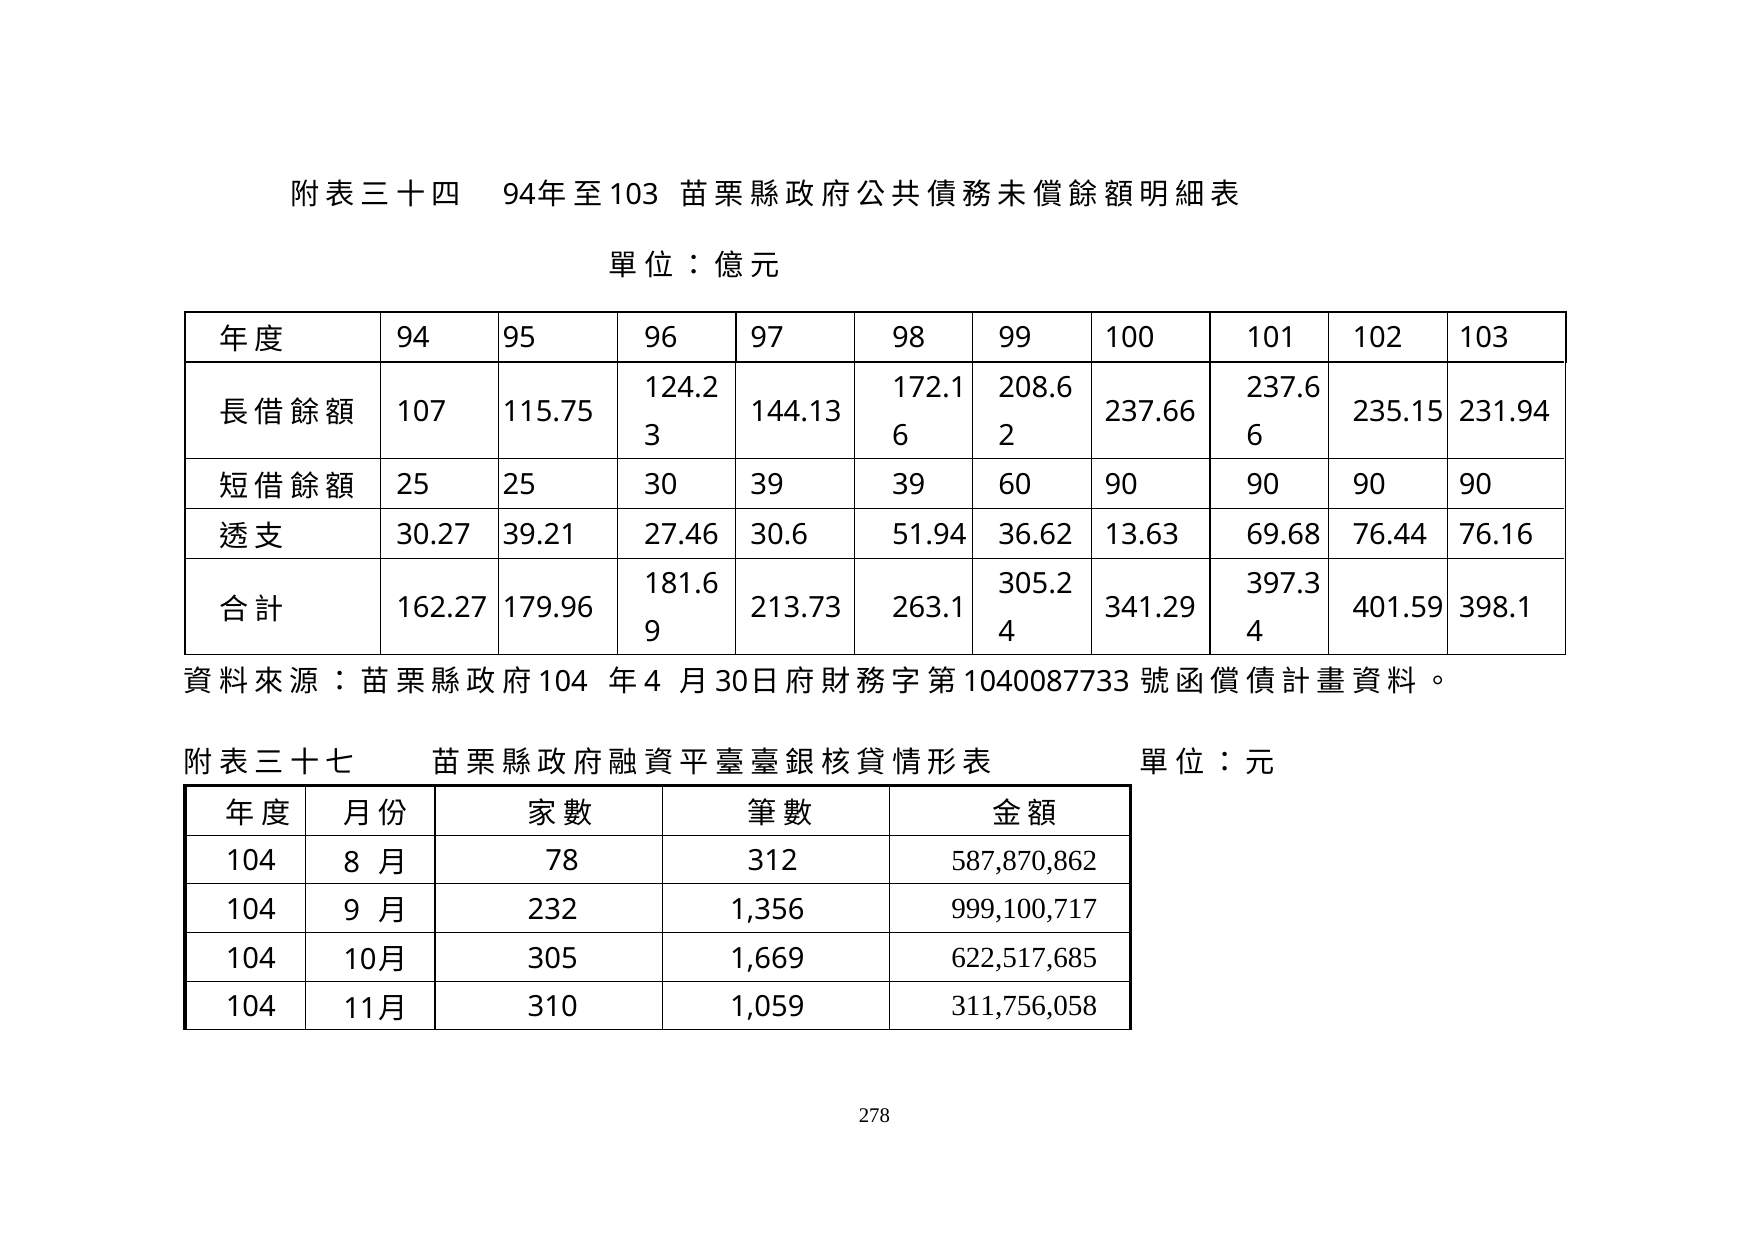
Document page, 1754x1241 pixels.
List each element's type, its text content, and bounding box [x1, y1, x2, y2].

table_cell 76.44 [1329, 509, 1447, 558]
table_cell 30.27 [381, 509, 498, 558]
table_cell 27.46 [618, 509, 735, 558]
table_cell 長借餘額 [186, 363, 380, 458]
table_cell 115.75 [499, 363, 617, 458]
table_cell 39 [855, 459, 972, 508]
table_header 月份 [306, 787, 434, 834]
table_header 金額 [890, 787, 1129, 834]
table_cell 短借餘額 [186, 459, 380, 508]
text 單位：億元 [183, 239, 1565, 287]
table_cell 60 [973, 459, 1091, 508]
table_header 97 [737, 313, 854, 361]
table_cell 622,517,685 [890, 933, 1129, 981]
text 附表三十四 94年至103苗栗縣政府公共債務未償餘額明細表 [183, 168, 1565, 215]
table_cell 341.29 [1092, 559, 1209, 654]
table_cell 312 [663, 836, 889, 883]
table_cell 124.23 [618, 363, 735, 458]
table_cell 51.94 [855, 509, 972, 558]
table_cell 231.94 [1448, 361, 1565, 458]
table_header 96 [618, 313, 735, 361]
table_cell 237.66 [1092, 363, 1209, 458]
table_cell 1,059 [663, 982, 889, 1029]
table_cell 401.59 [1329, 559, 1447, 654]
table_header 101 [1211, 313, 1328, 361]
table_cell 90 [1448, 458, 1565, 508]
table_cell 8月 [306, 836, 434, 883]
table_cell 179.96 [499, 559, 617, 654]
table_header 102 [1329, 313, 1447, 361]
table_cell 合計 [186, 559, 380, 654]
table_cell 10月 [306, 933, 434, 981]
table_cell 311,756,058 [890, 982, 1129, 1029]
table_cell 398.1 [1448, 558, 1565, 654]
table_header 103 [1448, 313, 1565, 361]
table_cell 172.16 [855, 363, 972, 458]
table_cell 263.1 [855, 559, 972, 654]
table_cell 透支 [186, 509, 380, 558]
table_cell 999,100,717 [890, 884, 1129, 932]
table_cell 39 [736, 459, 854, 508]
table_header 筆數 [663, 787, 889, 834]
table_cell 310 [436, 982, 662, 1029]
table_cell 144.13 [736, 363, 854, 458]
table_cell 162.27 [381, 559, 498, 654]
table_cell 1,356 [663, 884, 889, 932]
table_cell 235.15 [1329, 363, 1447, 458]
table_cell 104 [187, 933, 305, 981]
table_cell 69.68 [1211, 509, 1328, 558]
table_header 家數 [436, 787, 662, 834]
table_header 年度 [186, 313, 380, 361]
table_cell 104 [187, 836, 305, 883]
table_cell 39.21 [499, 509, 617, 558]
table_cell 1,669 [663, 933, 889, 981]
table_cell 237.66 [1211, 363, 1328, 458]
table_cell 107 [381, 363, 498, 458]
table_header 100 [1092, 313, 1209, 361]
table_cell 30.6 [736, 509, 854, 558]
table_header 94 [381, 313, 498, 361]
table_cell 90 [1211, 459, 1328, 508]
table_cell 9月 [306, 884, 434, 932]
table_cell 78 [436, 836, 662, 883]
table_cell 90 [1092, 459, 1209, 508]
table_cell 11月 [306, 982, 434, 1029]
table_cell 232 [436, 884, 662, 932]
table_cell 305 [436, 933, 662, 981]
table_cell 13.63 [1092, 509, 1209, 558]
table_header 年度 [187, 787, 305, 834]
table_header 98 [855, 313, 972, 361]
table_header 99 [973, 313, 1091, 361]
table_cell 76.16 [1448, 508, 1565, 558]
table_cell 90 [1329, 459, 1447, 508]
table_cell 104 [187, 884, 305, 932]
table_cell 181.69 [618, 559, 735, 654]
table_cell 397.34 [1211, 559, 1328, 654]
table_cell 587,870,862 [890, 836, 1129, 883]
table_cell 208.62 [973, 363, 1091, 458]
table_header 95 [499, 313, 617, 361]
table_cell 104 [187, 982, 305, 1029]
table_cell 25 [381, 459, 498, 508]
table_cell 30 [618, 459, 735, 508]
table_cell 25 [499, 459, 617, 508]
text 資料來源：苗栗縣政府104年4月30日府財務字第1040087733號函償債計畫資料。 [183, 655, 1565, 703]
table_cell 213.73 [736, 559, 854, 654]
table_cell 305.24 [973, 559, 1091, 654]
text 附表三十七 苗栗縣政府融資平臺臺銀核貸情形表 單位：元 [183, 736, 1565, 784]
table_cell 36.62 [973, 509, 1091, 558]
